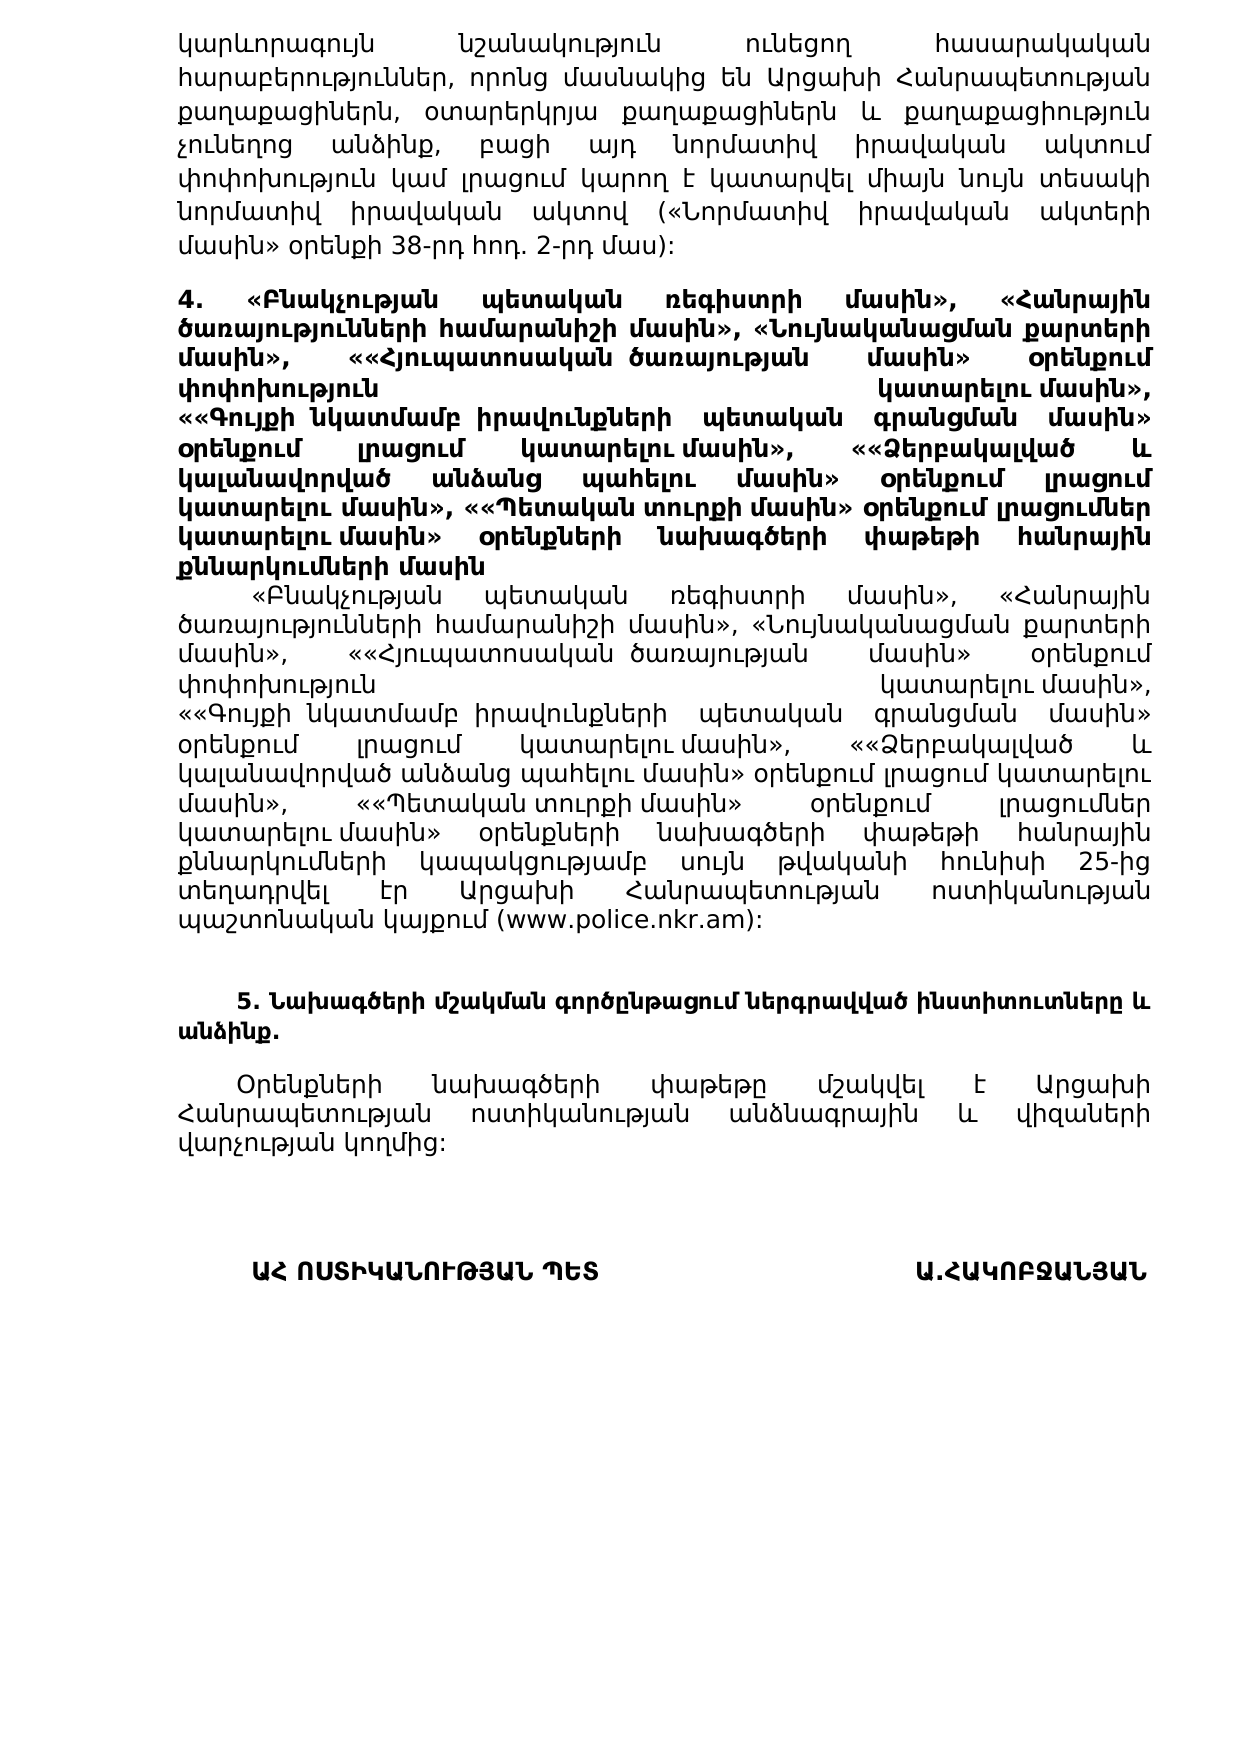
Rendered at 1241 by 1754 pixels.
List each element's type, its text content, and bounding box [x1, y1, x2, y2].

text Օրենքների նախագծերի փաթեթը մշակվել է Արցախի Հանրապետության ոստիկանության անձնագրային և վիզաների վարչության կողմից: [177, 1070, 1152, 1157]
text 5. Նախագծերի մշակման գործընթացում ներգրավված ինստիտուտները և անձինք. [177, 988, 1152, 1045]
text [177, 29, 1152, 260]
text «Բնակչության պետական ռեգիստրի մասին», «Հանրային ծառայությունների համարանիշի մասին», «Նույնականացման քարտերի մասին», ««Հյուպատոսական ծառայության մասին» օրենքում փոփոխություն կատարելու մասին», ««Գույքի նկատմամբ իրավունքների պետական գրանցման մասին» օրենքում լրացում կատարելու մասին», ««Ձերբակալված և կալանավորված անձանց պահելու մասին» օրենքում լրացում կատարելու մասին», ««Պետական տուրքի մասին» օրենքում լրացումներ կատարելու մասին» օրենքների նախագծերի փաթեթի հանրային քննարկումների կապակցությամբ սույն թվականի հունիսի 25-ից տեղադրվել էր Արցախի Հանրապետության ոստիկանության պաշտոնական կայքում (www.police.nkr.am): [177, 581, 1152, 935]
text 4. «Բնակչության պետական ռեգիստրի մասին», «Հանրային ծառայությունների համարանիշի մասին», «Նույնականացման քարտերի մասին», ««Հյուպատոսական ծառայության մասին» օրենքում փոփոխություն կատարելու մասին», ««Գույքի նկատմամբ իրավունքների պետական գրանցման մասին» օրենքում լրացում կատարելու մասին», ««Ձերբակալված և կալանավորված անձանց պահելու մասին» օրենքում լրացում կատարելու մասին», ««Պետական տուրքի մասին» օրենքում լրացումներ կատարելու մասին» օրենքների նախագծերի փաթեթի հանրային քննարկումների մասին [177, 285, 1152, 581]
text ԱՀ ՈՍՏԻԿԱՆՈՒԹՅԱՆ ՊԵՏ Ա.ՀԱԿՈԲՋԱՆՅԱՆ [177, 1257, 1152, 1286]
